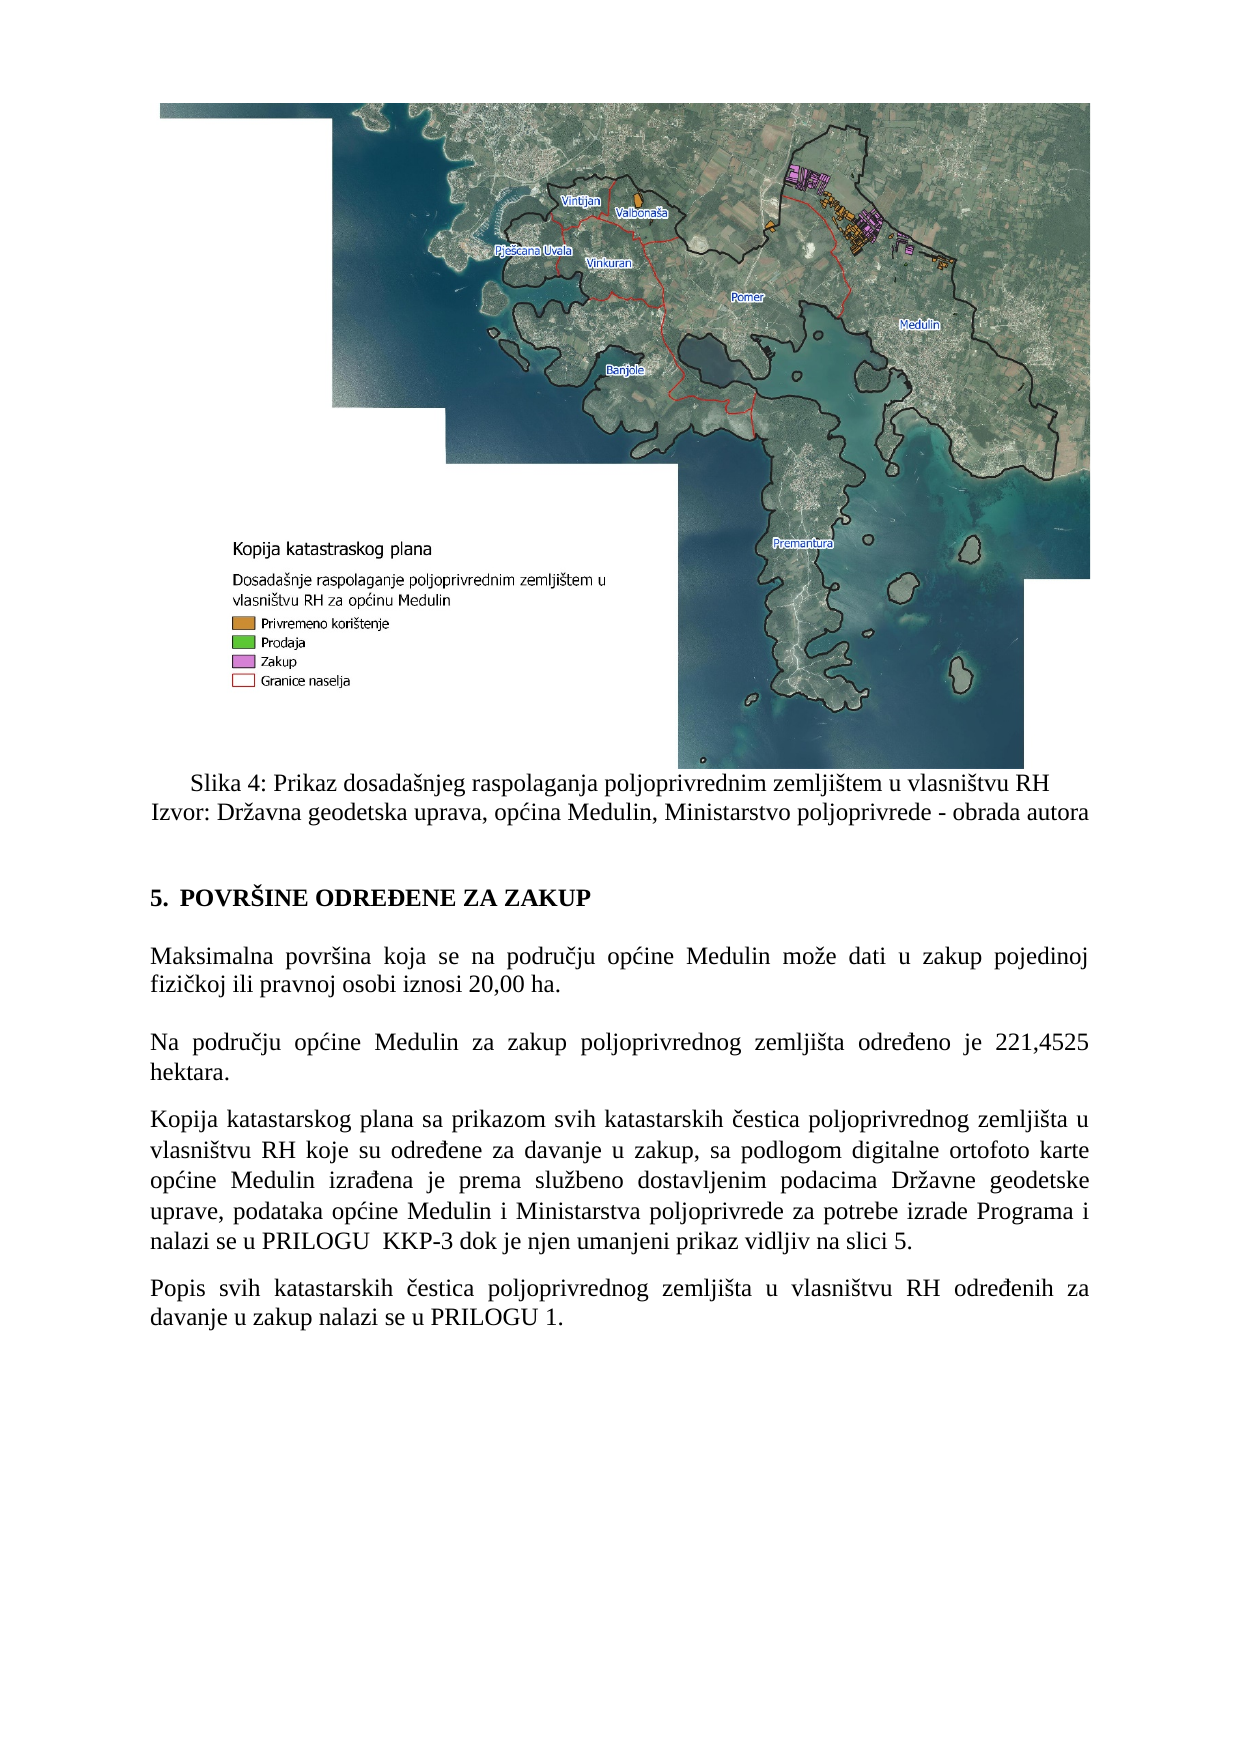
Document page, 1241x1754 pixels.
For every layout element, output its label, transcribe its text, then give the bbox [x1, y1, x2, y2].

text Popis svih katastarskih čestica poljoprivrednog zemljišta u vlasništvu RH određenih za davanje u zakup nalazi se u PRILOGU 1. [150, 1273, 1090, 1331]
text Slika 4: Prikaz dosadašnjeg raspolaganja poljoprivrednim zemljištem u vlasništvu RH [150, 769, 1090, 797]
text Kopija katastarskog plana sa prikazom svih katastarskih čestica poljoprivrednog zemljišta u vlasništvu RH koje su određene za davanje u zakup, sa podlogom digitalne ortofoto karte općine Medulin izrađena je prema službeno dostavljenim podacima Državne geodetske uprave, podataka općine Medulin i Ministarstva poljoprivrede za potrebe izrade Programa i nalazi se u PRILOGU KKP-3 dok je njen umanjeni prikaz vidljiv na slici 5. [150, 1104, 1090, 1255]
text Na području općine Medulin za zakup poljoprivrednog zemljišta određeno je 221,4525 hektara. [150, 1027, 1090, 1086]
text Maksimalna površina koja se na području općine Medulin može dati u zakup pojedinoj fizičkoj ili pravnoj osobi iznosi 20,00 ha. [150, 941, 1090, 998]
subtitle POVRŠINE ODREĐENE ZA ZAKUP [150, 883, 1090, 912]
text Izvor: Državna geodetska uprava, općina Medulin, Ministarstvo poljoprivrede - obrada autora [150, 797, 1090, 826]
picture [150, 103, 1091, 769]
